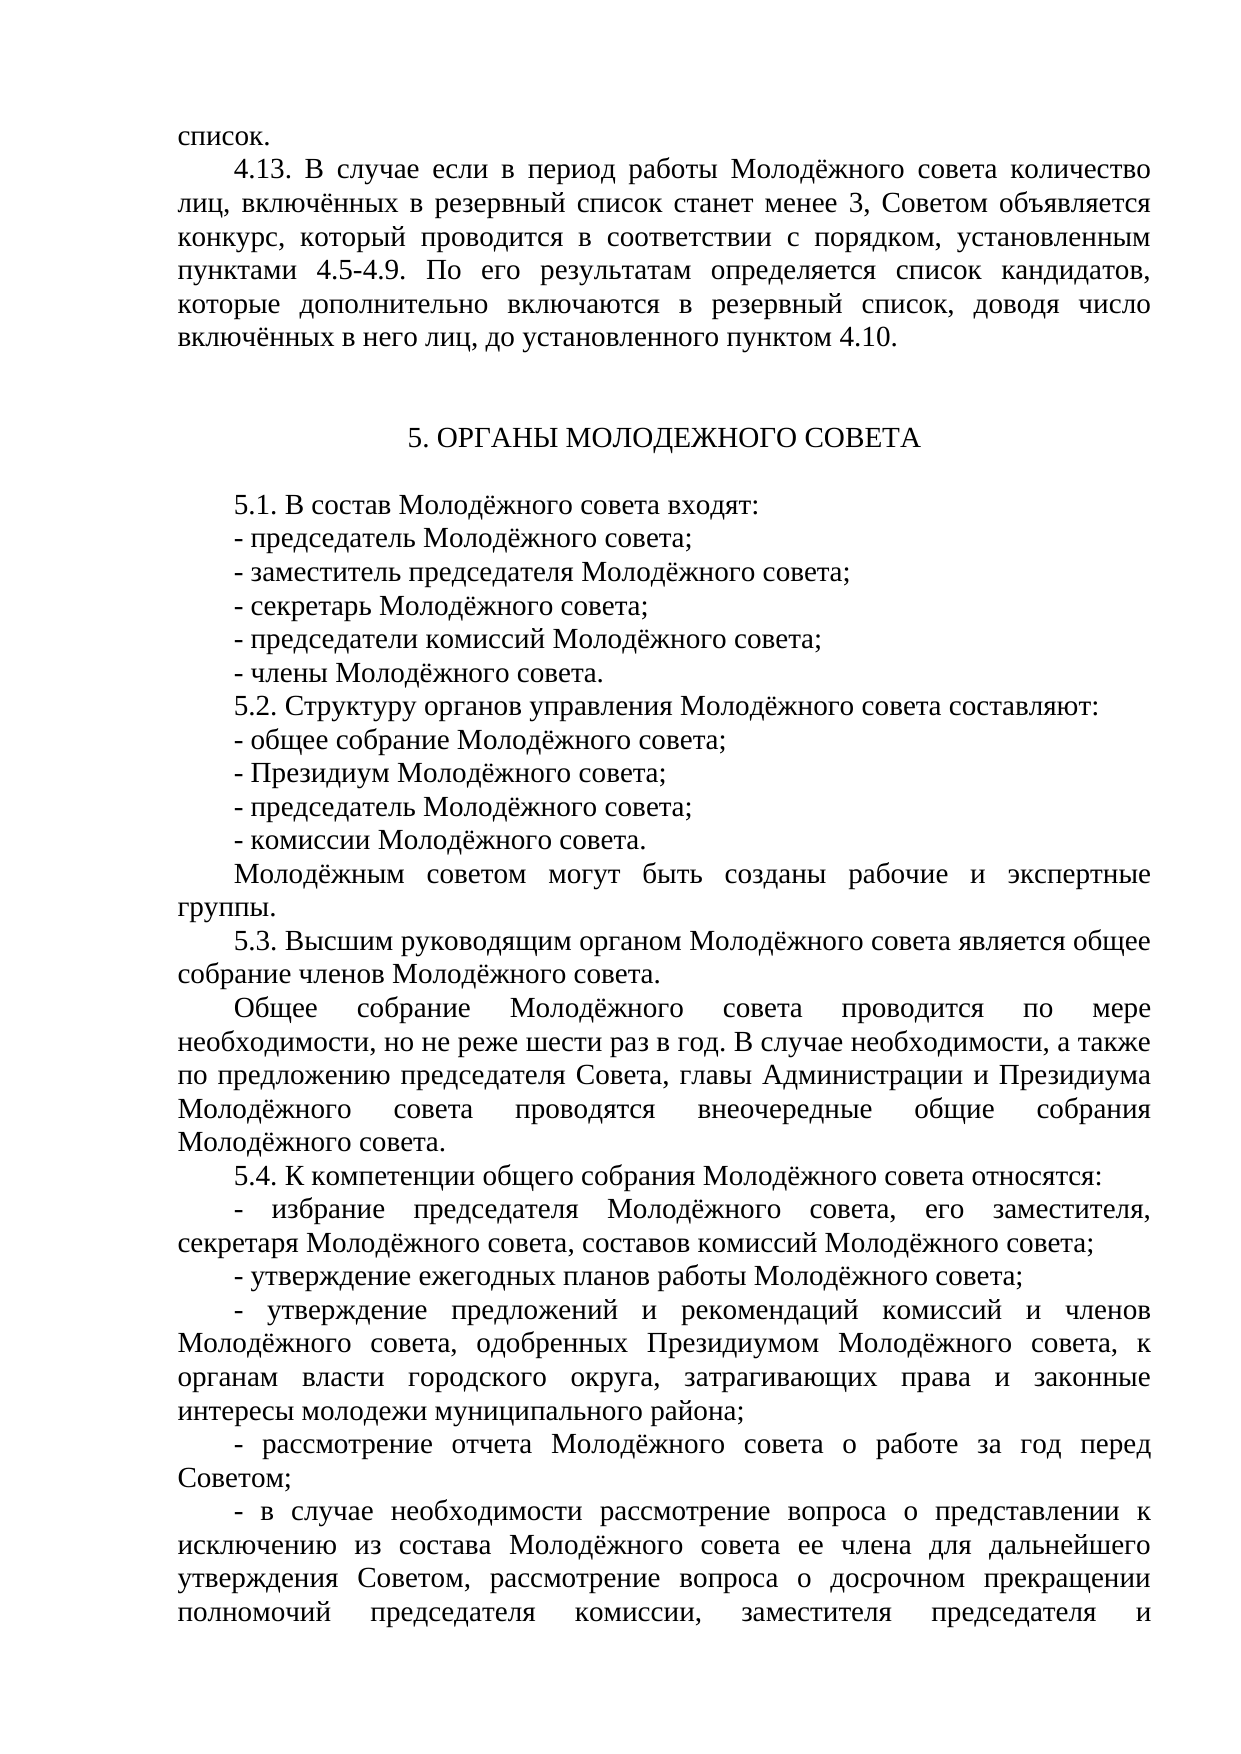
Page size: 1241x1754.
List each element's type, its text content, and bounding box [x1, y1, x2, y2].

text - председатели комиссий Молодёжного совета; [177, 621, 1152, 655]
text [177, 118, 1152, 152]
text - избрание председателя Молодёжного совета, его заместителя, секретаря Молодёжного совета, составов комиссий Молодёжного совета; [177, 1191, 1152, 1258]
text - утверждение ежегодных планов работы Молодёжного совета; [177, 1258, 1152, 1292]
text 5.3. Высшим руководящим органом Молодёжного совета является общее собрание членов Молодёжного совета. [177, 923, 1152, 990]
text Молодёжным советом могут быть созданы рабочие и экспертные группы. [177, 856, 1152, 923]
text 5.4. К компетенции общего собрания Молодёжного совета относятся: [177, 1158, 1152, 1191]
text - общее собрание Молодёжного совета; [177, 722, 1152, 755]
text - заместитель председателя Молодёжного совета; [177, 554, 1152, 588]
text - председатель Молодёжного совета; [177, 521, 1152, 554]
text 5. ОРГАНЫ МОЛОДЕЖНОГО СОВЕТА [177, 420, 1152, 453]
text Общее собрание Молодёжного совета проводится по мере необходимости, но не реже шести раз в год. В случае необходимости, а также по предложению председателя Совета, главы Администрации и Президиума Молодёжного совета проводятся внеочередные общие собрания Молодёжного совета. [177, 990, 1152, 1158]
text 5.2. Структуру органов управления Молодёжного совета составляют: [177, 688, 1152, 722]
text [177, 1493, 1152, 1627]
text - Президиум Молодёжного совета; [177, 755, 1152, 789]
text - председатель Молодёжного совета; [177, 789, 1152, 822]
text - комиссии Молодёжного совета. [177, 822, 1152, 856]
text - члены Молодёжного совета. [177, 655, 1152, 688]
text 4.13. В случае если в период работы Молодёжного совета количество лиц, включённых в резервный список станет менее 3, Советом объявляется конкурс, который проводится в соответствии с порядком, установленным пунктами 4.5-4.9. По его результатам определяется список кандидатов, которые дополнительно включаются в резервный список, доводя число включённых в него лиц, до установленного пунктом 4.10. [177, 152, 1152, 353]
text - утверждение предложений и рекомендаций комиссий и членов Молодёжного совета, одобренных Президиумом Молодёжного совета, к органам власти городского округа, затрагивающих права и законные интересы молодежи муниципального района; [177, 1292, 1152, 1426]
text - секретарь Молодёжного совета; [177, 588, 1152, 621]
text - рассмотрение отчета Молодёжного совета о работе за год перед Советом; [177, 1426, 1152, 1493]
text 5.1. В состав Молодёжного совета входят: [177, 487, 1152, 521]
